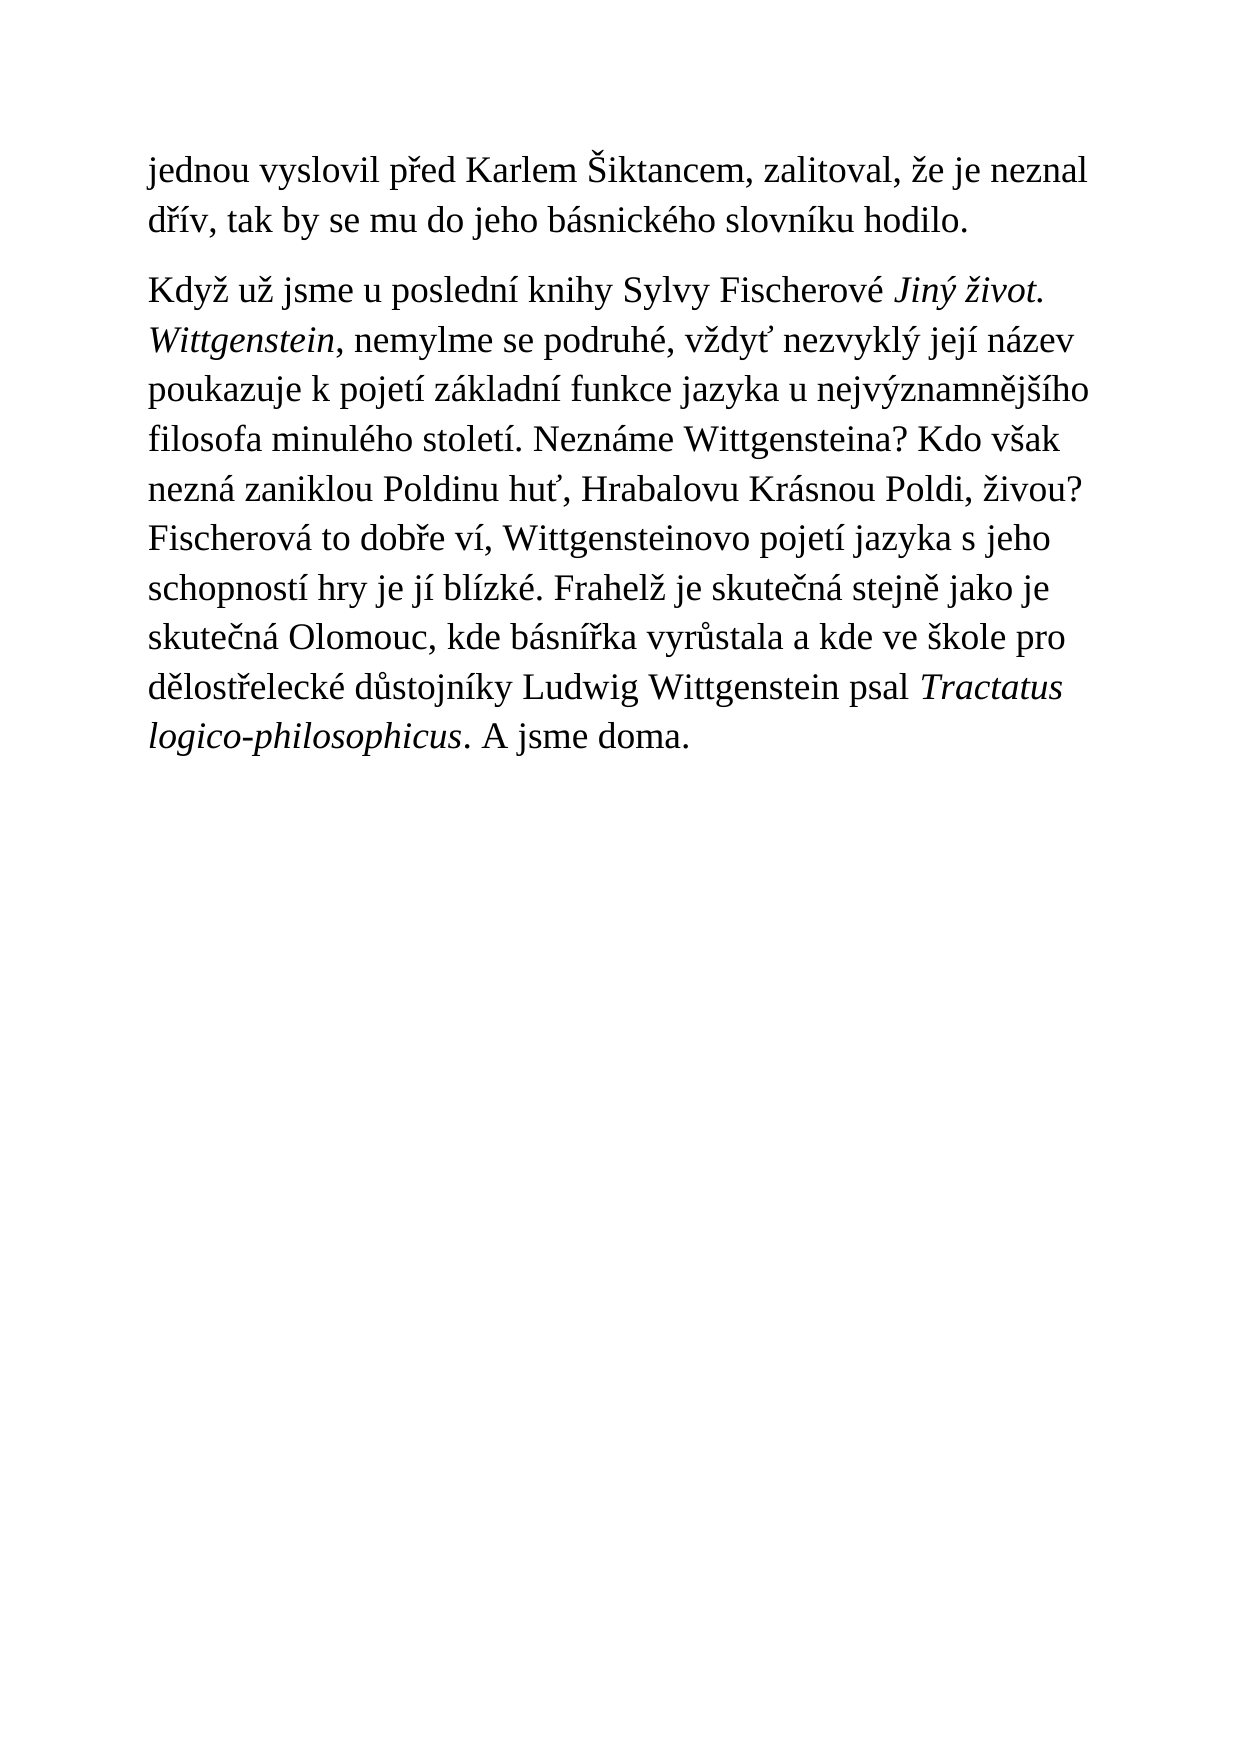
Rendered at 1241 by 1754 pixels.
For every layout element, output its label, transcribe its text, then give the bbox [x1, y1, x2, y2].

text Když už jsme u poslední knihy Sylvy Fischerové Jiný život. Wittgenstein, nemylme se podruhé, vždyť nezvyklý její název poukazuje k pojetí základní funkce jazyka u nejvýznamnějšího filosofa minulého století. Neznáme Wittgensteina? Kdo však nezná zaniklou Poldinu huť, Hrabalovu Krásnou Poldi, živou? Fischerová to dobře ví, Wittgensteinovo pojetí jazyka s jeho schopností hry je jí blízké. Frahelž je skutečná stejně jako je skutečná Olomouc, kde básnířka vyrůstala a kde ve škole pro dělostřelecké důstojníky Ludwig Wittgenstein psal Tractatus logico-philosophicus. A jsme doma. [148, 268, 1093, 757]
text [148, 148, 1093, 240]
